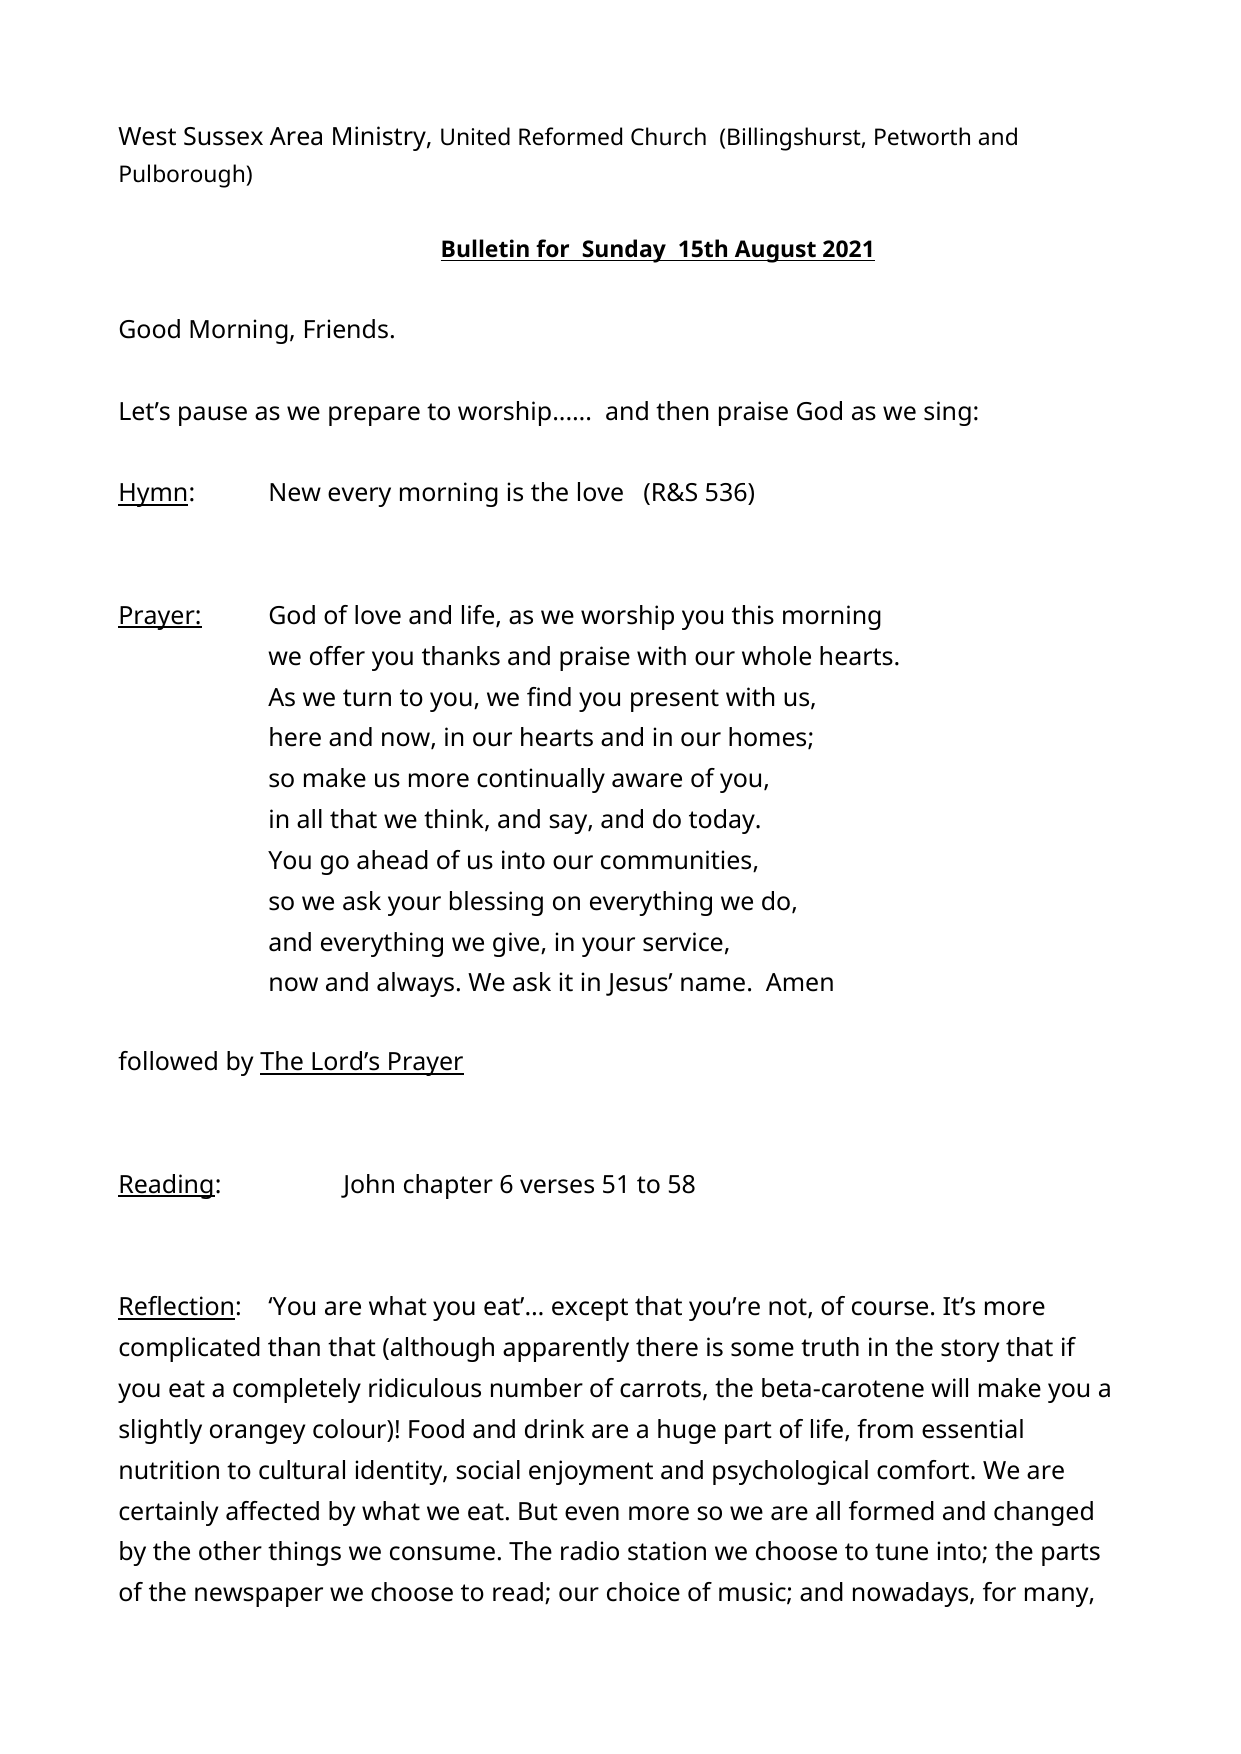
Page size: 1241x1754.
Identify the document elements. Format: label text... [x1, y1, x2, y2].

text You go ahead of us into our communities, [118, 843, 1122, 877]
text As we turn to you, we find you present with us, [118, 679, 1122, 713]
text Reading: John chapter 6 verses 51 to 58 [118, 1166, 1122, 1201]
text Let’s pause as we prepare to worship..…. and then praise God as we sing: [118, 393, 1122, 427]
text Prayer: God of love and life, as we worship you this morning [118, 598, 1122, 632]
text followed by The Lord’s Prayer [118, 1044, 1122, 1078]
text here and now, in our hearts and in our homes; [118, 720, 1122, 754]
text Hymn: New every morning is the love (R&S 536) [118, 475, 1122, 509]
text West Sussex Area Ministry, United Reformed Church (Billingshurst, Petworth and Pulborough) [118, 118, 1122, 190]
text Good Morning, Friends. [118, 312, 1122, 346]
text and everything we give, in your service, [118, 924, 1122, 958]
text in all that we think, and say, and do today. [118, 802, 1122, 836]
text so we ask your blessing on everything we do, [118, 883, 1122, 917]
text we offer you thanks and praise with our whole hearts. [118, 638, 1122, 672]
text so make us more continually aware of you, [118, 761, 1122, 795]
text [118, 1289, 1122, 1609]
text Bulletin for Sunday 15th August 2021 [118, 233, 1122, 265]
text now and always. We ask it in Jesus’ name. Amen [118, 965, 1122, 999]
